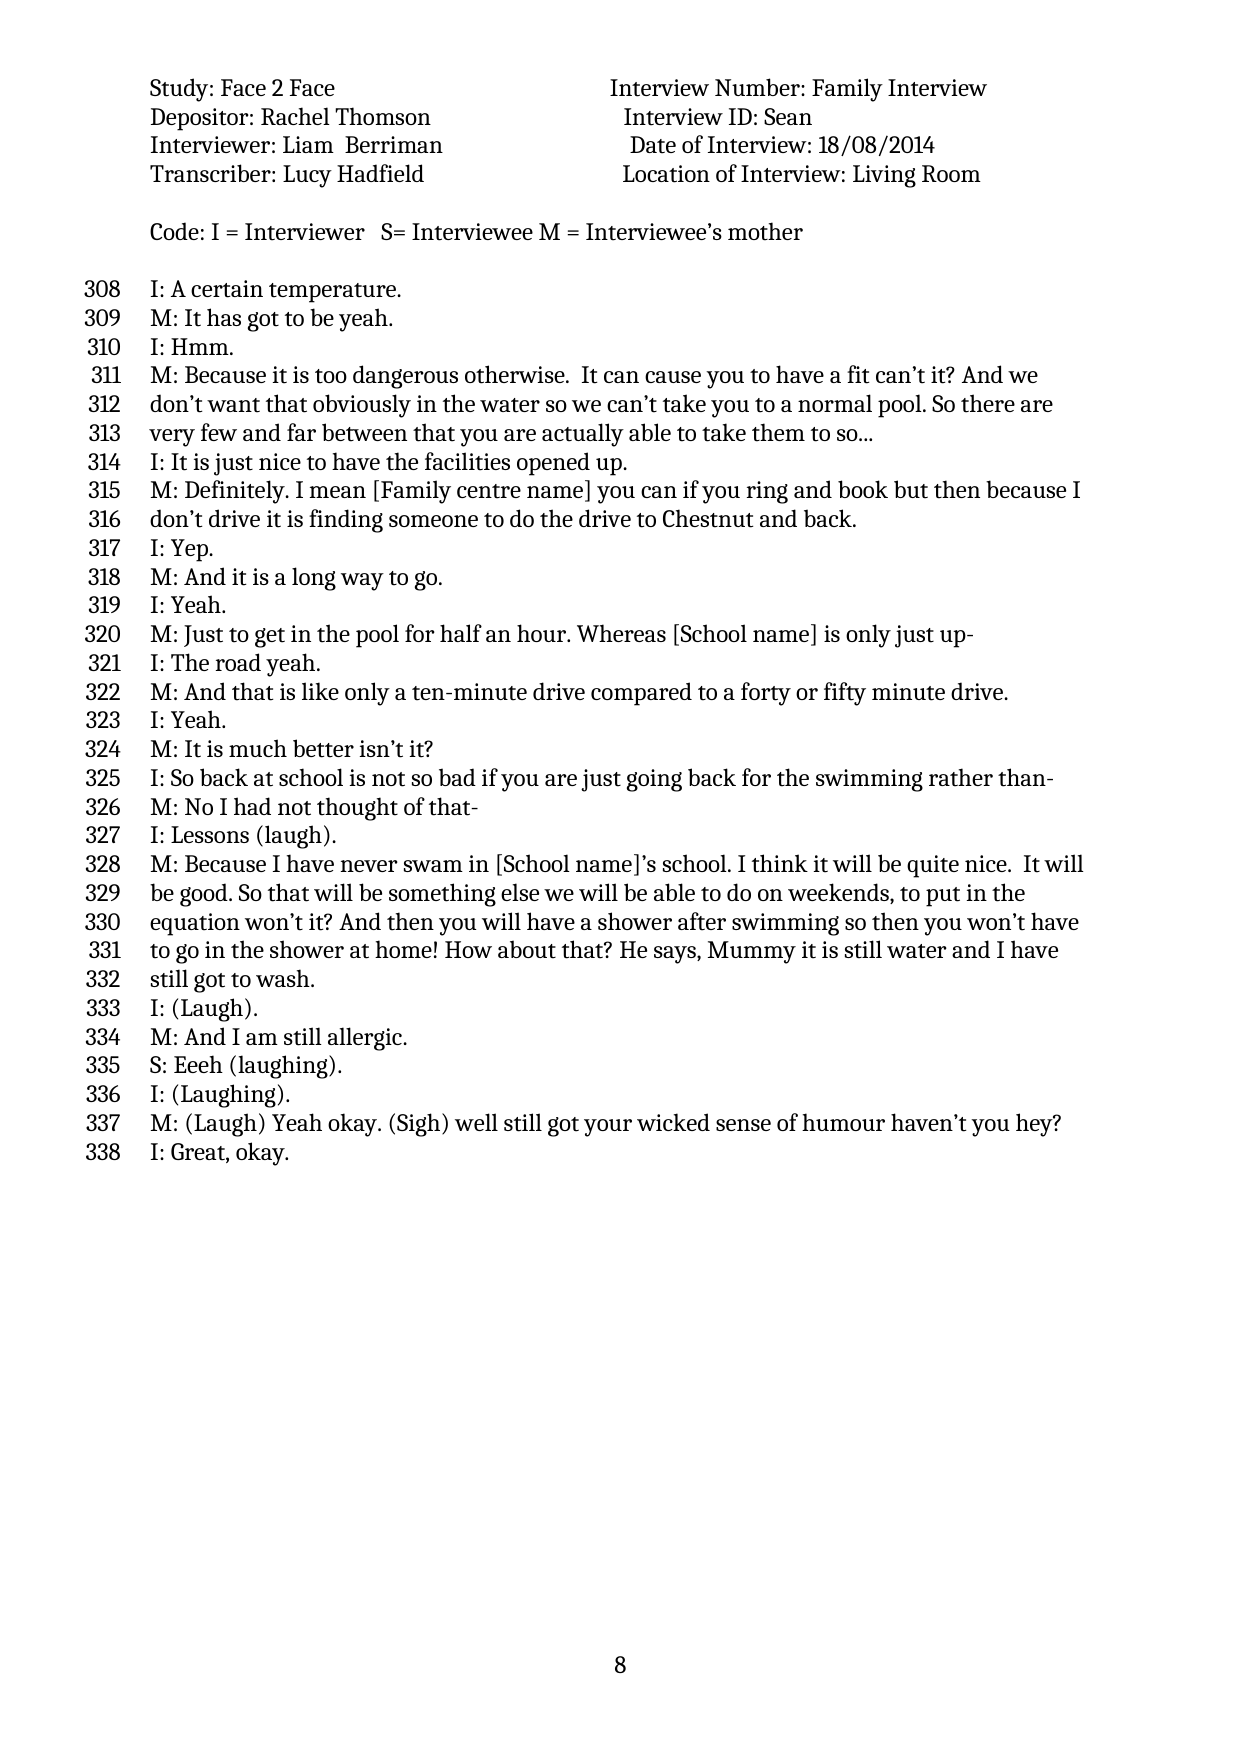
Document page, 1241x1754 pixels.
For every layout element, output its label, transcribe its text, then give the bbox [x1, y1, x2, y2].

text M: Definitely. I mean [Family centre name] you can if you ring and book but then because I don’t drive it is finding someone to do the drive to Chestnut and back. [150, 476, 1090, 534]
text I: (Laugh). [150, 994, 1090, 1023]
text M: And I am still allergic. [150, 1023, 1090, 1051]
text I: Lessons (laugh). [150, 821, 1090, 850]
text M: And that is like only a ten-minute drive compared to a forty or fifty minute drive. [150, 678, 1090, 706]
text I: A certain temperature. [150, 275, 1090, 304]
text I: (Laughing). [150, 1080, 1090, 1109]
text M: Because I have never swam in [School name]’s school. I think it will be quite nice. It will be good. So that will be something else we will be able to do on weekends, to put in the equation won’t it? And then you will have a shower after swimming so then you won’t have to go in the shower at home! How about that? He says, Mummy it is still water and I have still got to wash. [150, 850, 1090, 994]
text M: Because it is too dangerous otherwise. It can cause you to have a fit can’t it? And we don’t want that obviously in the water so we can’t take you to a normal pool. So there are very few and far between that you are actually able to take them to so... [150, 361, 1090, 448]
text M: (Laugh) Yeah okay. (Sigh) well still got your wicked sense of humour haven’t you hey? [150, 1109, 1090, 1138]
text M: And it is a long way to go. [150, 563, 1090, 591]
text S: Eeeh (laughing). [150, 1051, 1090, 1080]
text I: Great, okay. [150, 1138, 1090, 1166]
text M: Just to get in the pool for half an hour. Whereas [School name] is only just up- [150, 620, 1090, 649]
text I: Yep. [150, 534, 1090, 563]
text I: Hmm. [150, 333, 1090, 361]
text I: Yeah. [150, 591, 1090, 620]
text I: The road yeah. [150, 649, 1090, 678]
text I: So back at school is not so bad if you are just going back for the swimming rather than- [150, 764, 1090, 793]
text M: No I had not thought of that- [150, 793, 1090, 821]
text I: It is just nice to have the facilities opened up. [150, 448, 1090, 476]
text I: Yeah. [150, 706, 1090, 735]
text M: It has got to be yeah. [150, 304, 1090, 333]
text M: It is much better isn’t it? [150, 735, 1090, 764]
